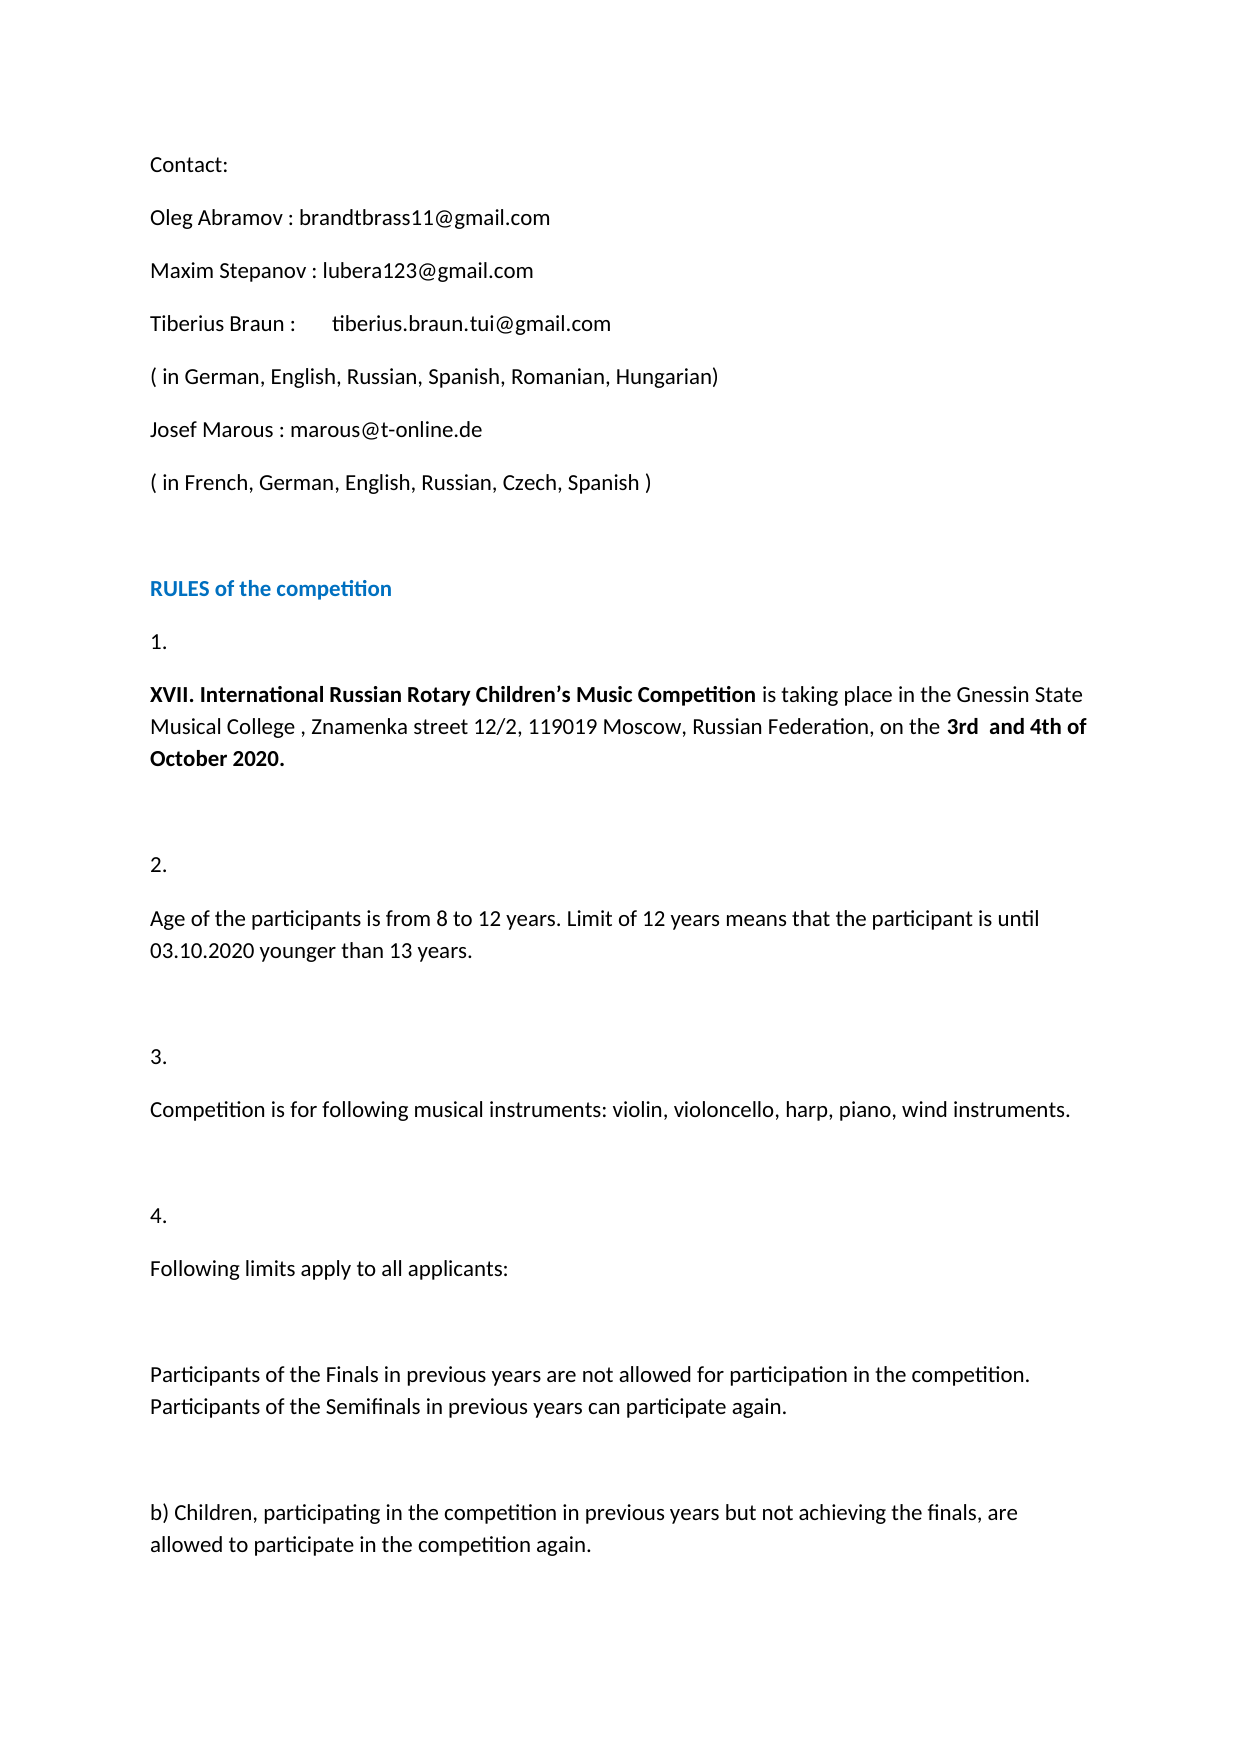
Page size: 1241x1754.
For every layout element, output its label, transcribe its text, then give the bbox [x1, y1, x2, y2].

text Maxim Stepanov : lubera123@gmail.com [150, 256, 1090, 284]
text 1. [150, 627, 1090, 655]
text Josef Marous : marous@t-online.de [150, 415, 1090, 443]
text ( in German, English, Russian, Spanish, Romanian, Hungarian) [150, 362, 1090, 390]
text 4. [150, 1201, 1090, 1229]
text Competition is for following musical instruments: violin, violoncello, harp, piano, wind instruments. [150, 1095, 1090, 1123]
text 2. [150, 851, 1090, 879]
text 3. [150, 1042, 1090, 1070]
text b) Children, participating in the competition in previous years but not achieving the finals, are allowed to participate in the competition again. [150, 1498, 1090, 1558]
text Tiberius Braun : tiberius.braun.tui@gmail.com [150, 309, 1090, 337]
text Following limits apply to all applicants: [150, 1254, 1090, 1282]
text Age of the participants is from 8 to 12 years. Limit of 12 years means that the participant is until 03.10.2020 younger than 13 years. [150, 904, 1090, 964]
text ( in French, German, English, Russian, Czech, Spanish ) [150, 468, 1090, 496]
text Participants of the Finals in previous years are not allowed for participation in the competition. Participants of the Semifinals in previous years can participate again. [150, 1360, 1090, 1420]
text Oleg Abramov : brandtbrass11@gmail.com [150, 203, 1090, 231]
text Contact: [150, 150, 1090, 178]
text RULES of the competition [150, 574, 1090, 602]
text XVII. International Russian Rotary Children’s Music Competition is taking place in the Gnessin State Musical College , Znamenka street 12/2, 119019 Moscow, Russian Federation, on the 3rd and 4th of October 2020. [150, 680, 1090, 773]
